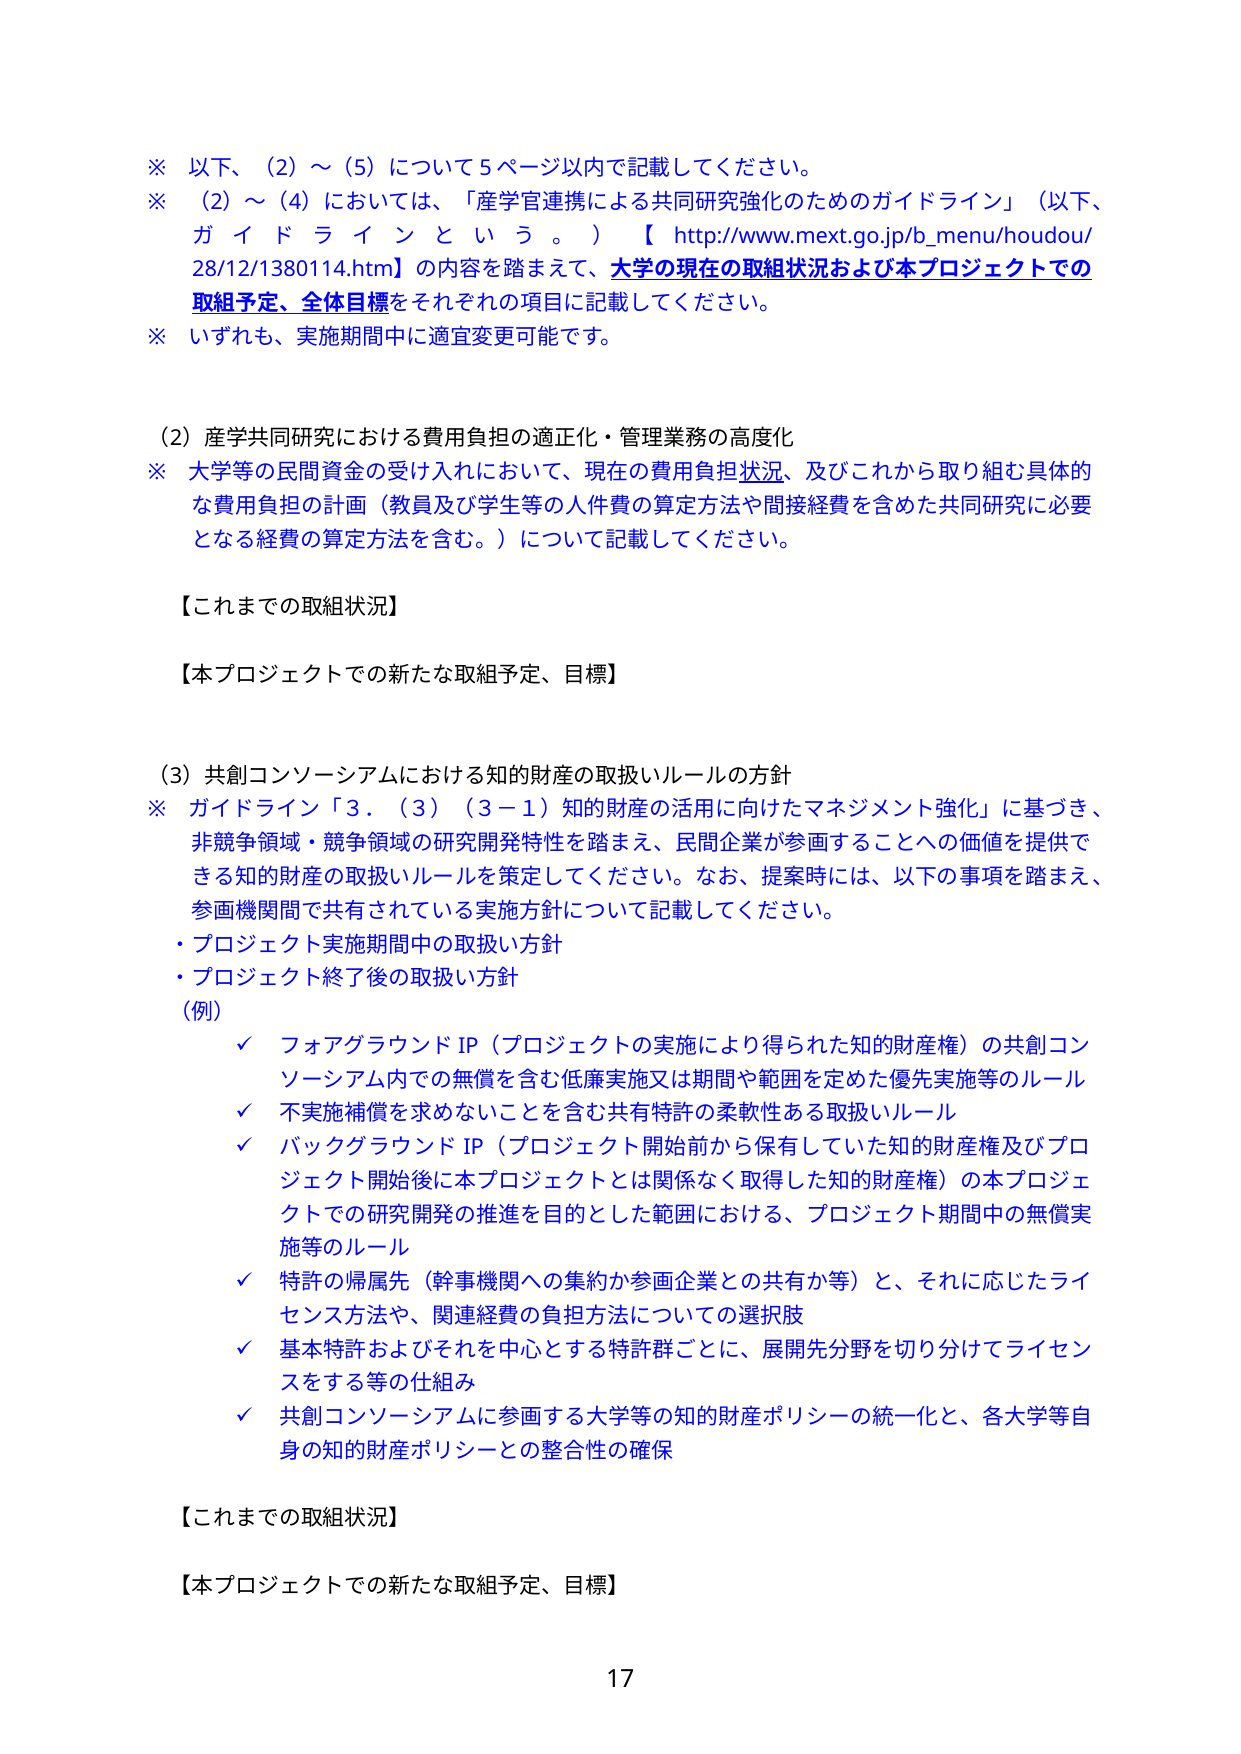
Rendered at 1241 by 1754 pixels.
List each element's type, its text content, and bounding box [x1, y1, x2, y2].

text 【これまでの取組状況】 [169, 588, 1092, 622]
list フォアグラウンドIP（プロジェクトの実施により得られた知的財産権）の共創コンソーシアム内での無償を含む低廉実施又は期間や範囲を定めた優先実施等のルール [235, 1027, 1092, 1094]
text 【これまでの取組状況】 [169, 1499, 1092, 1533]
text ※ （2）～（4）においては、「産学官連携による共同研究強化のためのガイドライン」（以下、ガイドラインという。）【http://www.mext.go.jp/b_menu/houdou/28/12/1380114.htm】の内容を踏まえて、大学の現在の取組状況および本プロジェクトでの取組予定、全体目標をそれぞれの項目に記載してください。 [148, 183, 1092, 318]
text ※ 大学等の民間資金の受け入れにおいて、現在の費用負担状況、及びこれから取り組む具体的な費用負担の計画（教員及び学生等の人件費の算定方法や間接経費を含めた共同研究に必要となる経費の算定方法を含む。）について記載してください。 [148, 453, 1092, 554]
list 基本特許およびそれを中心とする特許群ごとに、展開先分野を切り分けてライセンスをする等の仕組み [235, 1331, 1092, 1398]
text ・プロジェクト終了後の取扱い方針 [148, 959, 1092, 993]
text （例） [148, 993, 1092, 1027]
list 特許の帰属先（幹事機関への集約か参画企業との共有か等）と、それに応じたライセンス方法や、関連経費の負担方法についての選択肢 [235, 1263, 1092, 1331]
text 【本プロジェクトでの新たな取組予定、目標】 [169, 1567, 1092, 1601]
list バックグラウンドIP（プロジェクト開始前から保有していた知的財産権及びプロジェクト開始後に本プロジェクトとは関係なく取得した知的財産権）の本プロジェクトでの研究開発の推進を目的とした範囲における、プロジェクト期間中の無償実施等のルール [235, 1128, 1092, 1263]
text ※ 以下、（2）～（5）について5ページ以内で記載してください。 [148, 149, 1092, 183]
text （2）産学共同研究における費用負担の適正化・管理業務の高度化 [148, 419, 1092, 453]
text （3）共創コンソーシアムにおける知的財産の取扱いルールの方針 [148, 757, 1092, 791]
list 共創コンソーシアムに参画する大学等の知的財産ポリシーの統一化と、各大学等自身の知的財産ポリシーとの整合性の確保 [235, 1398, 1092, 1466]
text ※ ガイドライン「３．（３）（３－１）知的財産の活用に向けたマネジメント強化」に基づき、非競争領域・競争領域の研究開発特性を踏まえ、民間企業が参画することへの価値を提供できる知的財産の取扱いルールを策定してください。なお、提案時には、以下の事項を踏まえ、参画機関間で共有されている実施方針について記載してください。 [148, 791, 1092, 926]
text 【本プロジェクトでの新たな取組予定、目標】 [169, 656, 1092, 689]
list 不実施補償を求めないことを含む共有特許の柔軟性ある取扱いルール [235, 1094, 1092, 1128]
text ※ いずれも、実施期間中に適宜変更可能です。 [148, 318, 1092, 352]
text ・プロジェクト実施期間中の取扱い方針 [148, 926, 1092, 959]
